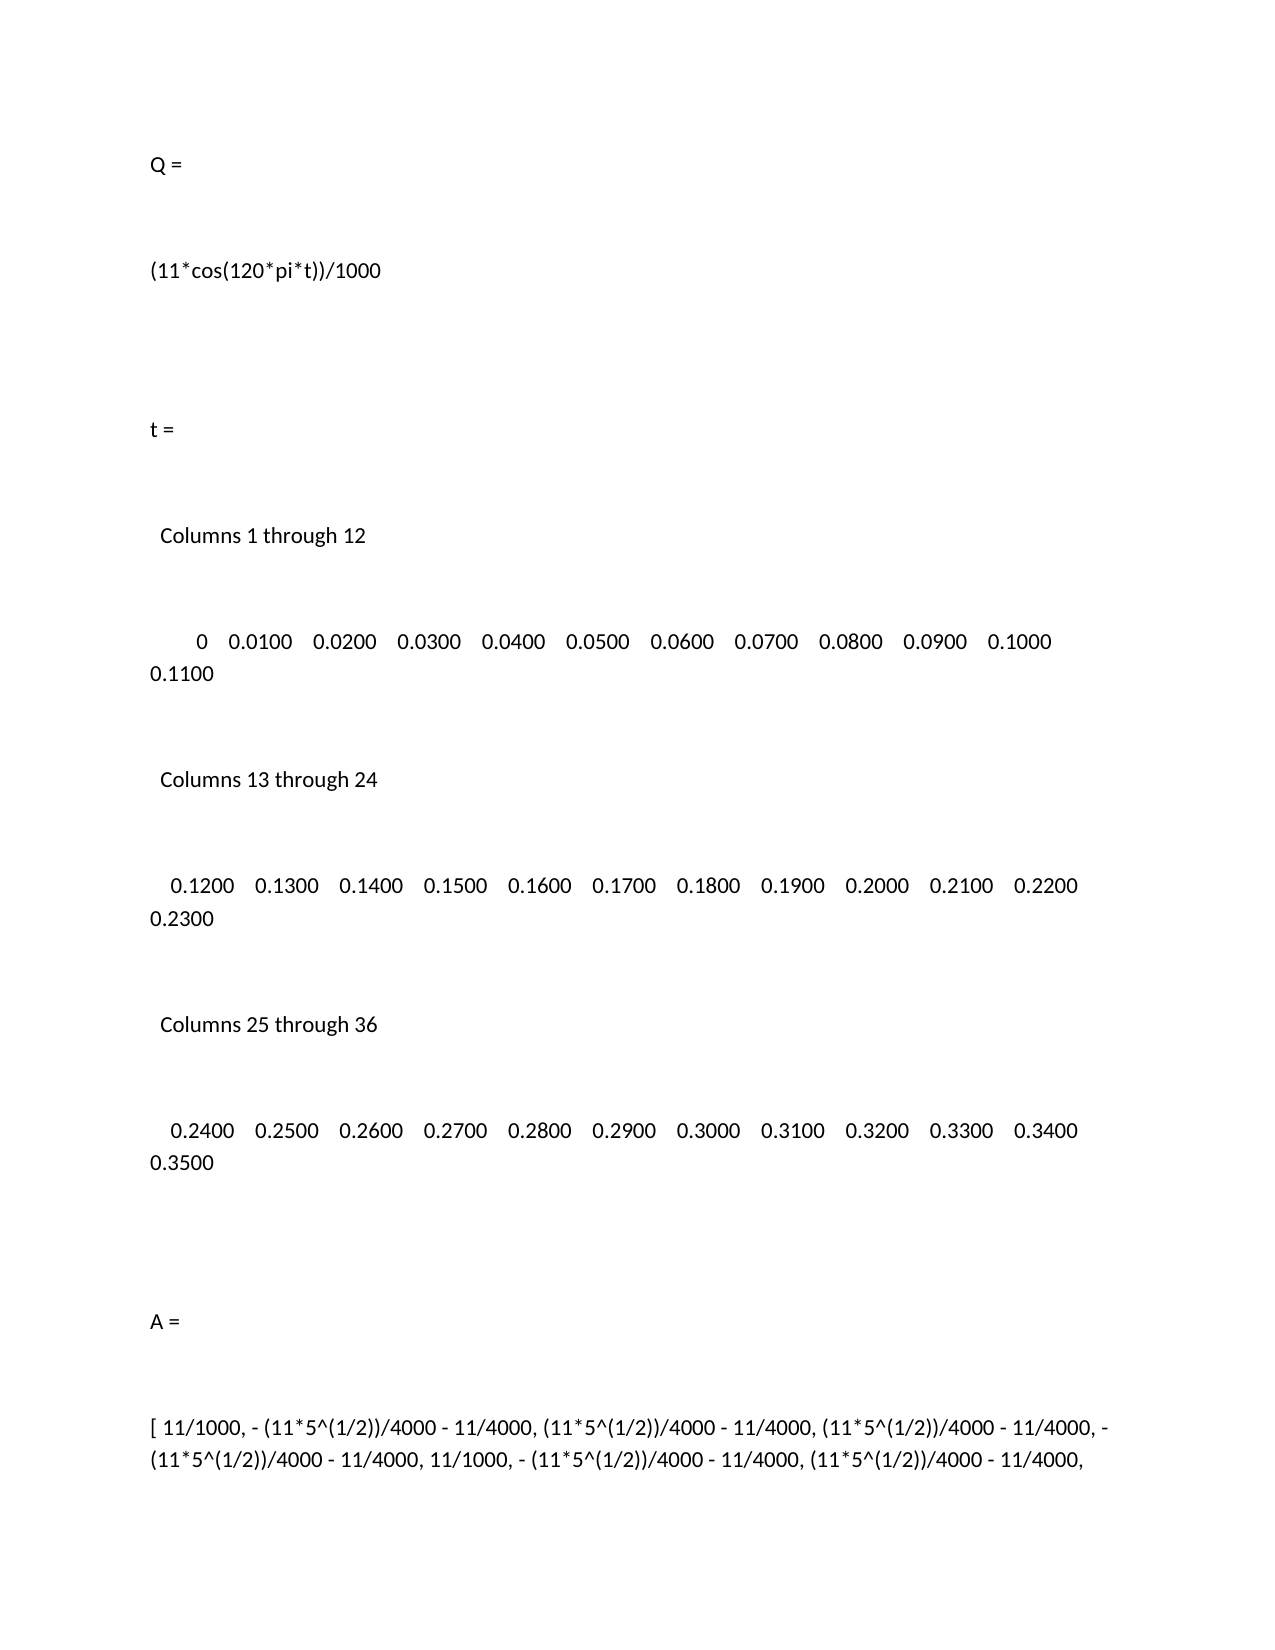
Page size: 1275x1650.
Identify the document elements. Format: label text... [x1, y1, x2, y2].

text Columns 25 through 36 [150, 1010, 1125, 1038]
text Columns 13 through 24 [150, 765, 1125, 793]
text 0.1200 0.1300 0.1400 0.1500 0.1600 0.1700 0.1800 0.1900 0.2000 0.2100 0.2200 0.2300 [150, 871, 1125, 932]
text Columns 1 through 12 [150, 521, 1125, 549]
text t = [150, 415, 1125, 443]
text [150, 1413, 1125, 1473]
text 0 0.0100 0.0200 0.0300 0.0400 0.0500 0.0600 0.0700 0.0800 0.0900 0.1000 0.1100 [150, 627, 1125, 687]
text 0.2400 0.2500 0.2600 0.2700 0.2800 0.2900 0.3000 0.3100 0.3200 0.3300 0.3400 0.3500 [150, 1116, 1125, 1176]
text A = [150, 1307, 1125, 1335]
text (11*cos(120*pi*t))/1000 [150, 256, 1125, 284]
text Q = [150, 150, 1125, 178]
